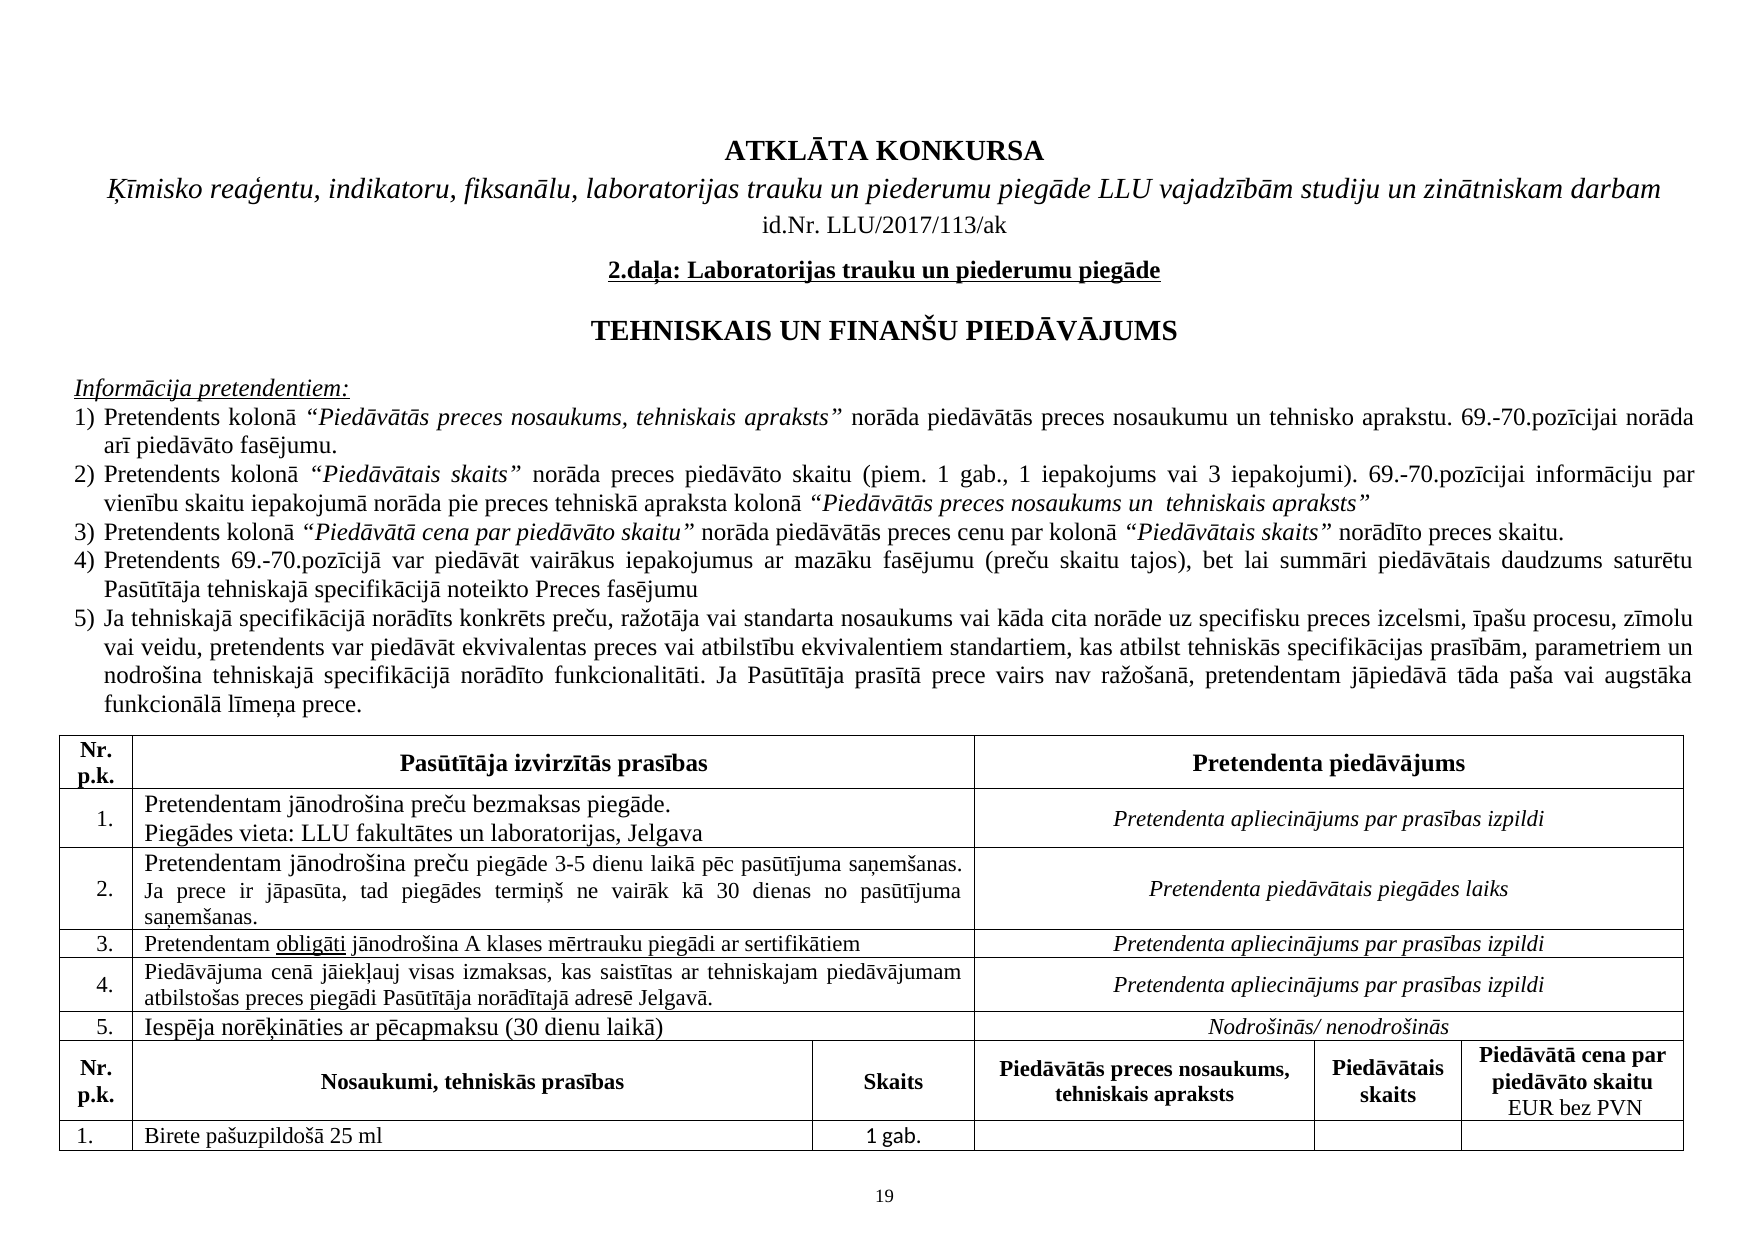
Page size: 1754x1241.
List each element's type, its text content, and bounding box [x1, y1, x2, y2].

list Pretendents kolonā “Piedāvātās preces nosaukums, tehniskais apraksts” norāda piedāvātās preces nosaukumu un tehnisko aprakstu. 69.-70.pozīcijai norāda arī piedāvāto fasējumu. [74, 402, 1695, 459]
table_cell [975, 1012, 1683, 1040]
list 2.daļa: Laboratorijas trauku un piederumu piegāde [74, 256, 1695, 284]
text Informācija pretendentiem: [74, 373, 1695, 402]
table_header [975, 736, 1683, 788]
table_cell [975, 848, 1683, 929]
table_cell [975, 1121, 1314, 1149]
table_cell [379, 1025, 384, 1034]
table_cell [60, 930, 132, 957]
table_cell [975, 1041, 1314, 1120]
list Pretendents 69.-70.pozīcijā var piedāvāt vairākus iepakojumus ar mazāku fasējumu (preču skaitu tajos), bet lai summāri piedāvātais daudzums saturētu Pasūtītāja tehniskajā specifikācijā noteikto Preces fasējumu [74, 545, 1695, 603]
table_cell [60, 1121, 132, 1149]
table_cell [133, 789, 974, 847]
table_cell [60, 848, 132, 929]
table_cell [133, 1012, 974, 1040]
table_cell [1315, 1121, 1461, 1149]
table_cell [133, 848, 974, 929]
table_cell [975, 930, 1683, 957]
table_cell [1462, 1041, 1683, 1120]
list Pretendents kolonā “Piedāvātais skaits” norāda preces piedāvāto skaitu (piem. 1 gab., 1 iepakojums vai 3 iepakojumi). 69.-70.pozīcijai informāciju par vienību skaitu iepakojumā norāda pie preces tehniskā apraksta kolonā “Piedāvātās preces nosaukums un tehniskais apraksts” [74, 459, 1695, 517]
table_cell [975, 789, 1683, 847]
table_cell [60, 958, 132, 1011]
list Ja tehniskajā specifikācijā norādīts konkrēts preču, ražotāja vai standarta nosaukums vai kāda cita norāde uz specifisku preces izcelsmi, īpašu procesu, zīmolu vai veidu, pretendents var piedāvāt ekvivalentas preces vai atbilstību ekvivalentiem standartiem, kas atbilst tehniskās specifikācijas prasībām, parametriem un nodrošina tehniskajā specifikācijā norādīto funkcionalitāti. Ja Pasūtītāja prasītā prece vairs nav ražošanā, pretendentam jāpiedāvā tāda paša vai augstāka funkcionālā līmeņa prece. [74, 603, 1695, 718]
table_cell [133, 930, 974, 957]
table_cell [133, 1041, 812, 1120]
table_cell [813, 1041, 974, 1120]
text id.Nr. LLU/2017/113/ak [74, 210, 1695, 239]
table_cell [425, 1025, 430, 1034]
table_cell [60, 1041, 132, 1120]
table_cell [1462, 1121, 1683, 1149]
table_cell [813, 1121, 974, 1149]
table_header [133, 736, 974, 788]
text ATKLĀTA KONKURSA [74, 133, 1695, 166]
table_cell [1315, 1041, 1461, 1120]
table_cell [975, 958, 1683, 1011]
text Ķīmisko reaģentu, indikatoru, fiksanālu, laboratorijas trauku un piederumu piegāde LLU vajadzībām studiju un zinātniskam darbam [74, 171, 1695, 205]
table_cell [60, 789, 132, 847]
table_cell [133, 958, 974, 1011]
text TEHNISKAIS UN FINANŠU PIEDĀVĀJUMS [74, 313, 1695, 347]
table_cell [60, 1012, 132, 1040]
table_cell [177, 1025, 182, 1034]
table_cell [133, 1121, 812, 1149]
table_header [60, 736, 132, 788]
list Pretendents kolonā “Piedāvātā cena par piedāvāto skaitu” norāda piedāvātās preces cenu par kolonā “Piedāvātais skaits” norādīto preces skaitu. [74, 517, 1695, 545]
